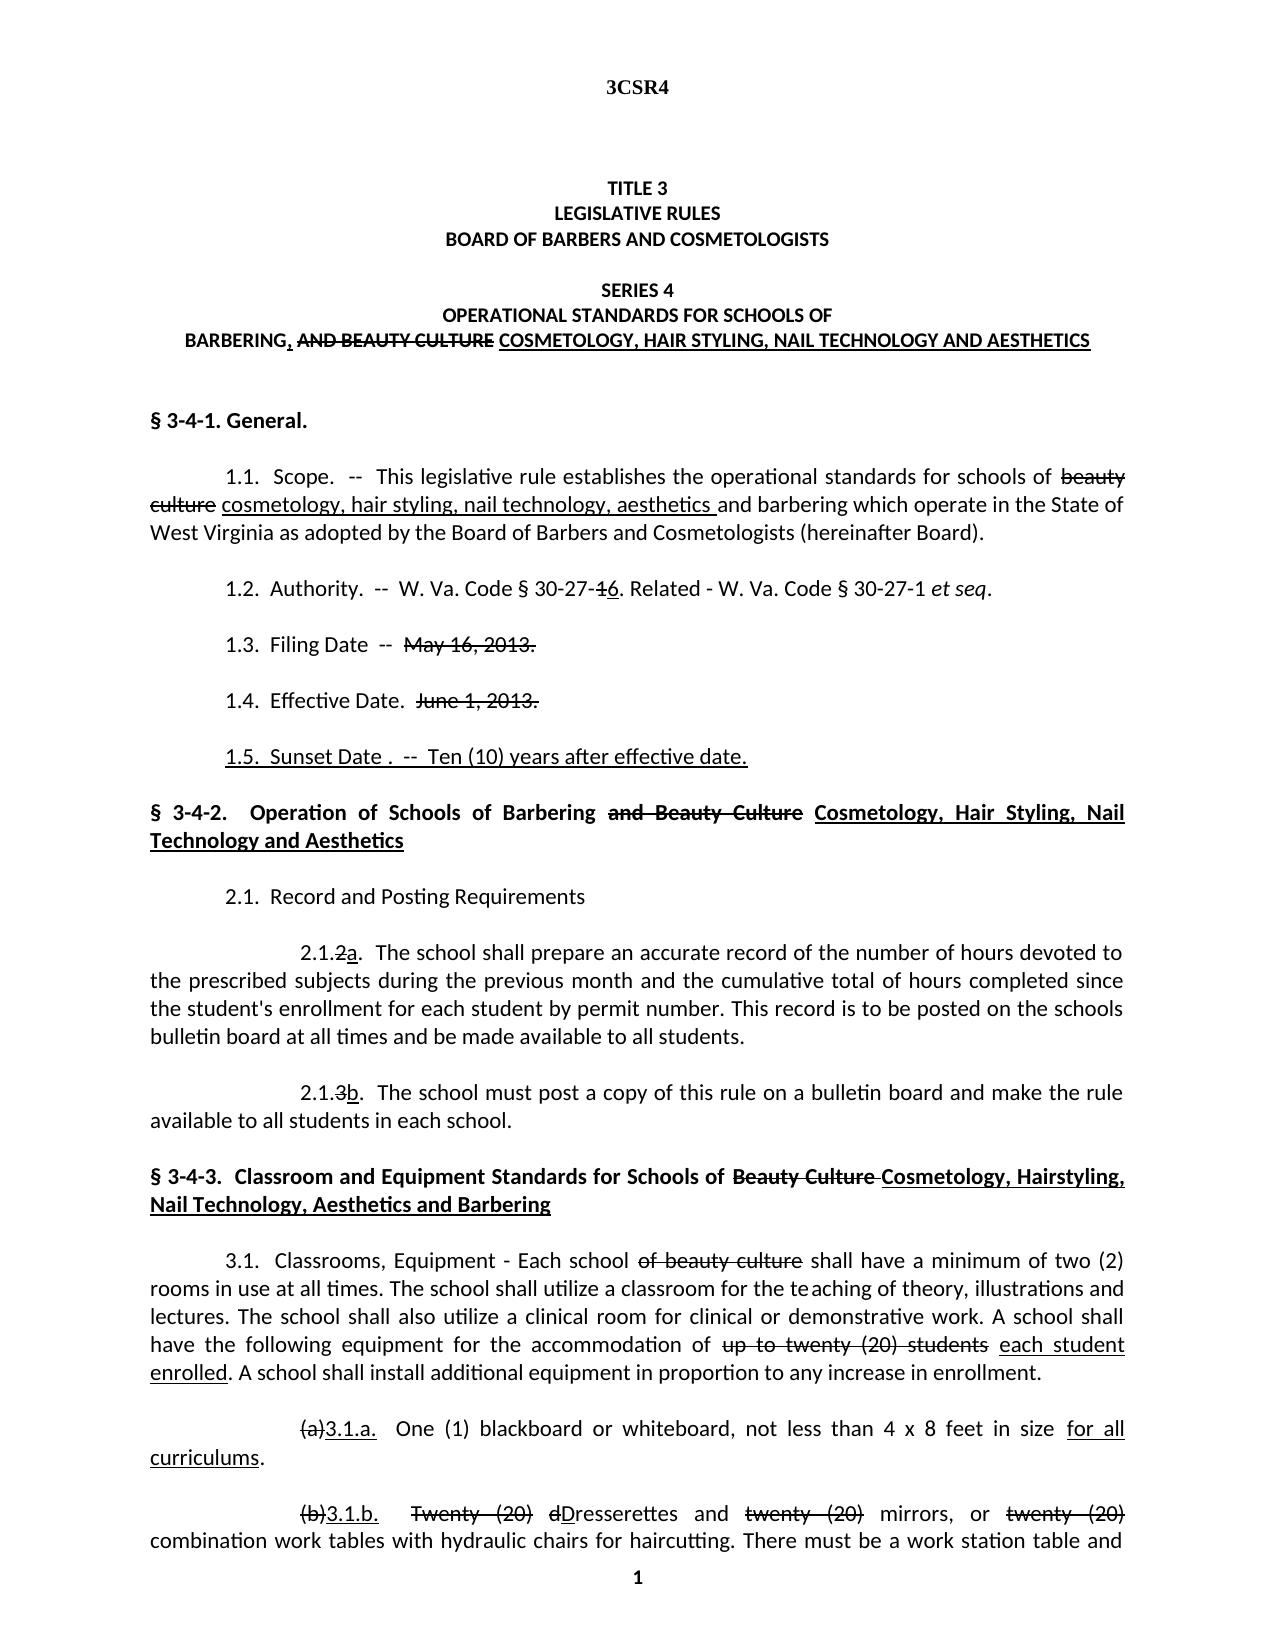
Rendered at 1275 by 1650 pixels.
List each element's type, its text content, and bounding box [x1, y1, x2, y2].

text 1.3. Filing Date -- May 16, 2013. [150, 630, 1125, 658]
text 1.1. Scope. -- This legislative rule establishes the operational standards for schools of beauty culture cosmetology, hair styling, nail technology, aesthetics and barbering which operate in the State of West Virginia as adopted by the Board of Barbers and Cosmetologists (hereinafter Board). [150, 462, 1125, 546]
text TITLE 3 [150, 175, 1125, 201]
text § 3-4-2. Operation of Schools of Barbering and Beauty Culture Cosmetology, Hair Styling, Nail Technology and Aesthetics [150, 798, 1125, 854]
text LEGISLATIVE RULES [150, 201, 1125, 226]
text 1.5. Sunset Date . -- Ten (10) years after effective date. [150, 742, 1125, 770]
text (a)3.1.a. One (1) blackboard or whiteboard, not less than 4 x 8 feet in size for all curriculums. [150, 1414, 1125, 1471]
text 3.1. Classrooms, Equipment - Each school of beauty culture shall have a minimum of two (2) rooms in use at all times. The school shall utilize a classroom for the teaching of theory, illustrations and lectures. The school shall also utilize a clinical room for clinical or demonstrative work. A school shall have the following equipment for the accommodation of up to twenty (20) students each student enrolled. A school shall install additional equipment in proportion to any increase in enrollment. [150, 1246, 1125, 1387]
text OPERATIONAL STANDARDS FOR SCHOOLS OF [150, 302, 1125, 328]
text SERIES 4 [150, 277, 1125, 302]
text 2.1. Record and Posting Requirements [150, 882, 1125, 910]
text § 3-4-3. Classroom and Equipment Standards for Schools of Beauty Culture Cosmetology, Hairstyling, Nail Technology, Aesthetics and Barbering [150, 1162, 1125, 1218]
text § 3-4-1. General. [150, 406, 1125, 434]
text BARBERING, AND BEAUTY CULTURE COSMETOLOGY, HAIR STYLING, NAIL TECHNOLOGY AND AESTHETICS [150, 328, 1125, 353]
text 2.1.2a. The school shall prepare an accurate record of the number of hours devoted to the prescribed subjects during the previous month and the cumulative total of hours completed since the student's enrollment for each student by permit number. This record is to be posted on the schools bulletin board at all times and be made available to all students. [150, 938, 1125, 1050]
text 1.4. Effective Date. June 1, 2013. [150, 686, 1125, 714]
text 1.2. Authority. -- W. Va. Code § 30-27-16. Related - W. Va. Code § 30-27-1 et seq. [150, 574, 1125, 602]
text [150, 1499, 1125, 1555]
text 2.1.3b. The school must post a copy of this rule on a bulletin board and make the rule available to all students in each school. [150, 1078, 1125, 1134]
text BOARD OF BARBERS AND COSMETOLOGISTS [150, 226, 1125, 251]
